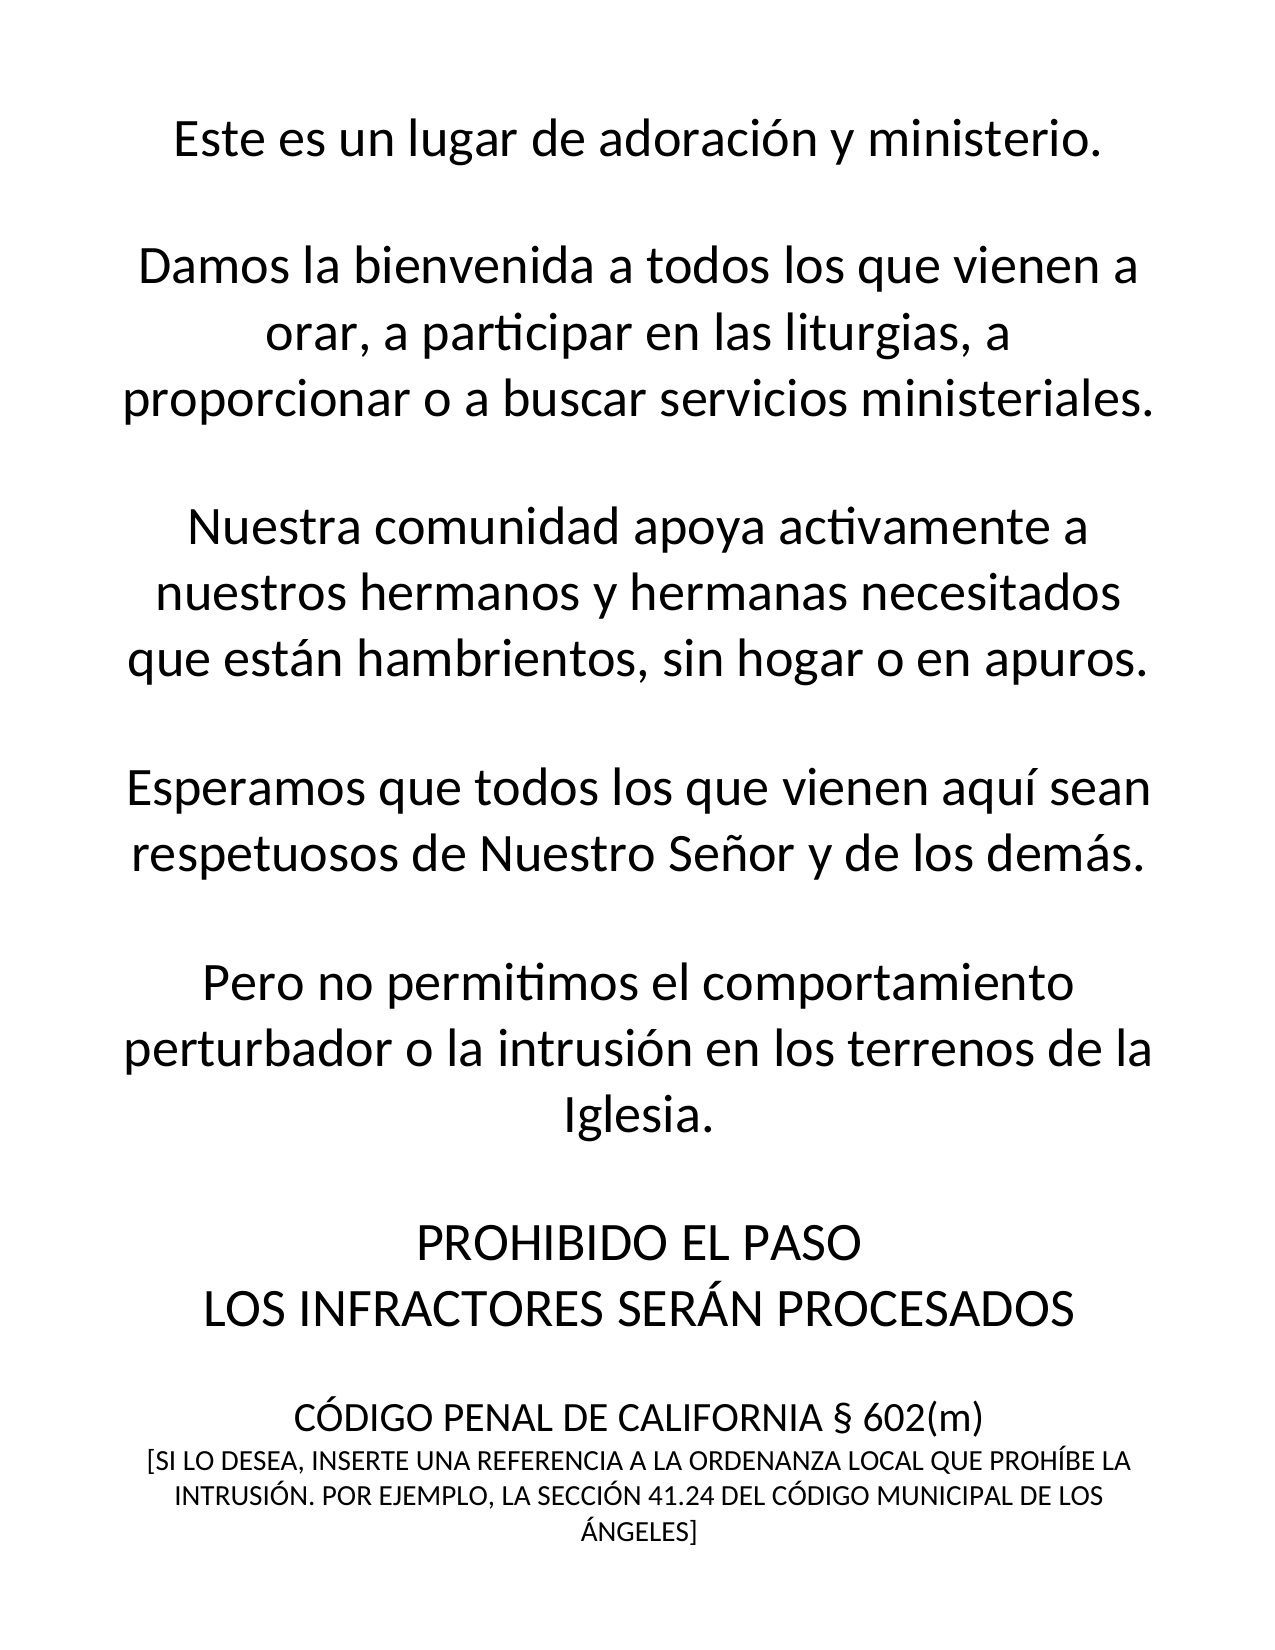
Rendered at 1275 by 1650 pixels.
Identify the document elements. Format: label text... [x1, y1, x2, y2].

text Esperamos que todos los que vienen aquí sean respetuosos de Nuestro Señor y de los demás. [120, 753, 1158, 885]
text Este es un lugar de adoración y ministerio. [120, 105, 1158, 169]
text Damos la bienvenida a todos los que vienen a orar, a participar en las liturgias, a proporcionar o a buscar servicios ministeriales. [120, 231, 1158, 430]
text PROHIBIDO EL PASO [120, 1208, 1158, 1274]
text Pero no permitimos el comportamiento perturbador o la intrusión en los terrenos de la Iglesia. [120, 947, 1158, 1146]
text Nuestra comunidad apoya activamente a nuestros hermanos y hermanas necesitados que están hambrientos, sin hogar o en apuros. [120, 492, 1158, 690]
text CÓDIGO PENAL DE CALIFORNIA § 602(m) [120, 1391, 1158, 1442]
text LOS INFRACTORES SERÁN PROCESADOS [120, 1274, 1158, 1340]
text [SI LO DESEA, INSERTE UNA REFERENCIA A LA ORDENANZA LOCAL QUE PROHÍBE LA INTRUSIÓN. POR EJEMPLO, LA SECCIÓN 41.24 DEL CÓDIGO MUNICIPAL DE LOS ÁNGELES] [120, 1442, 1158, 1549]
